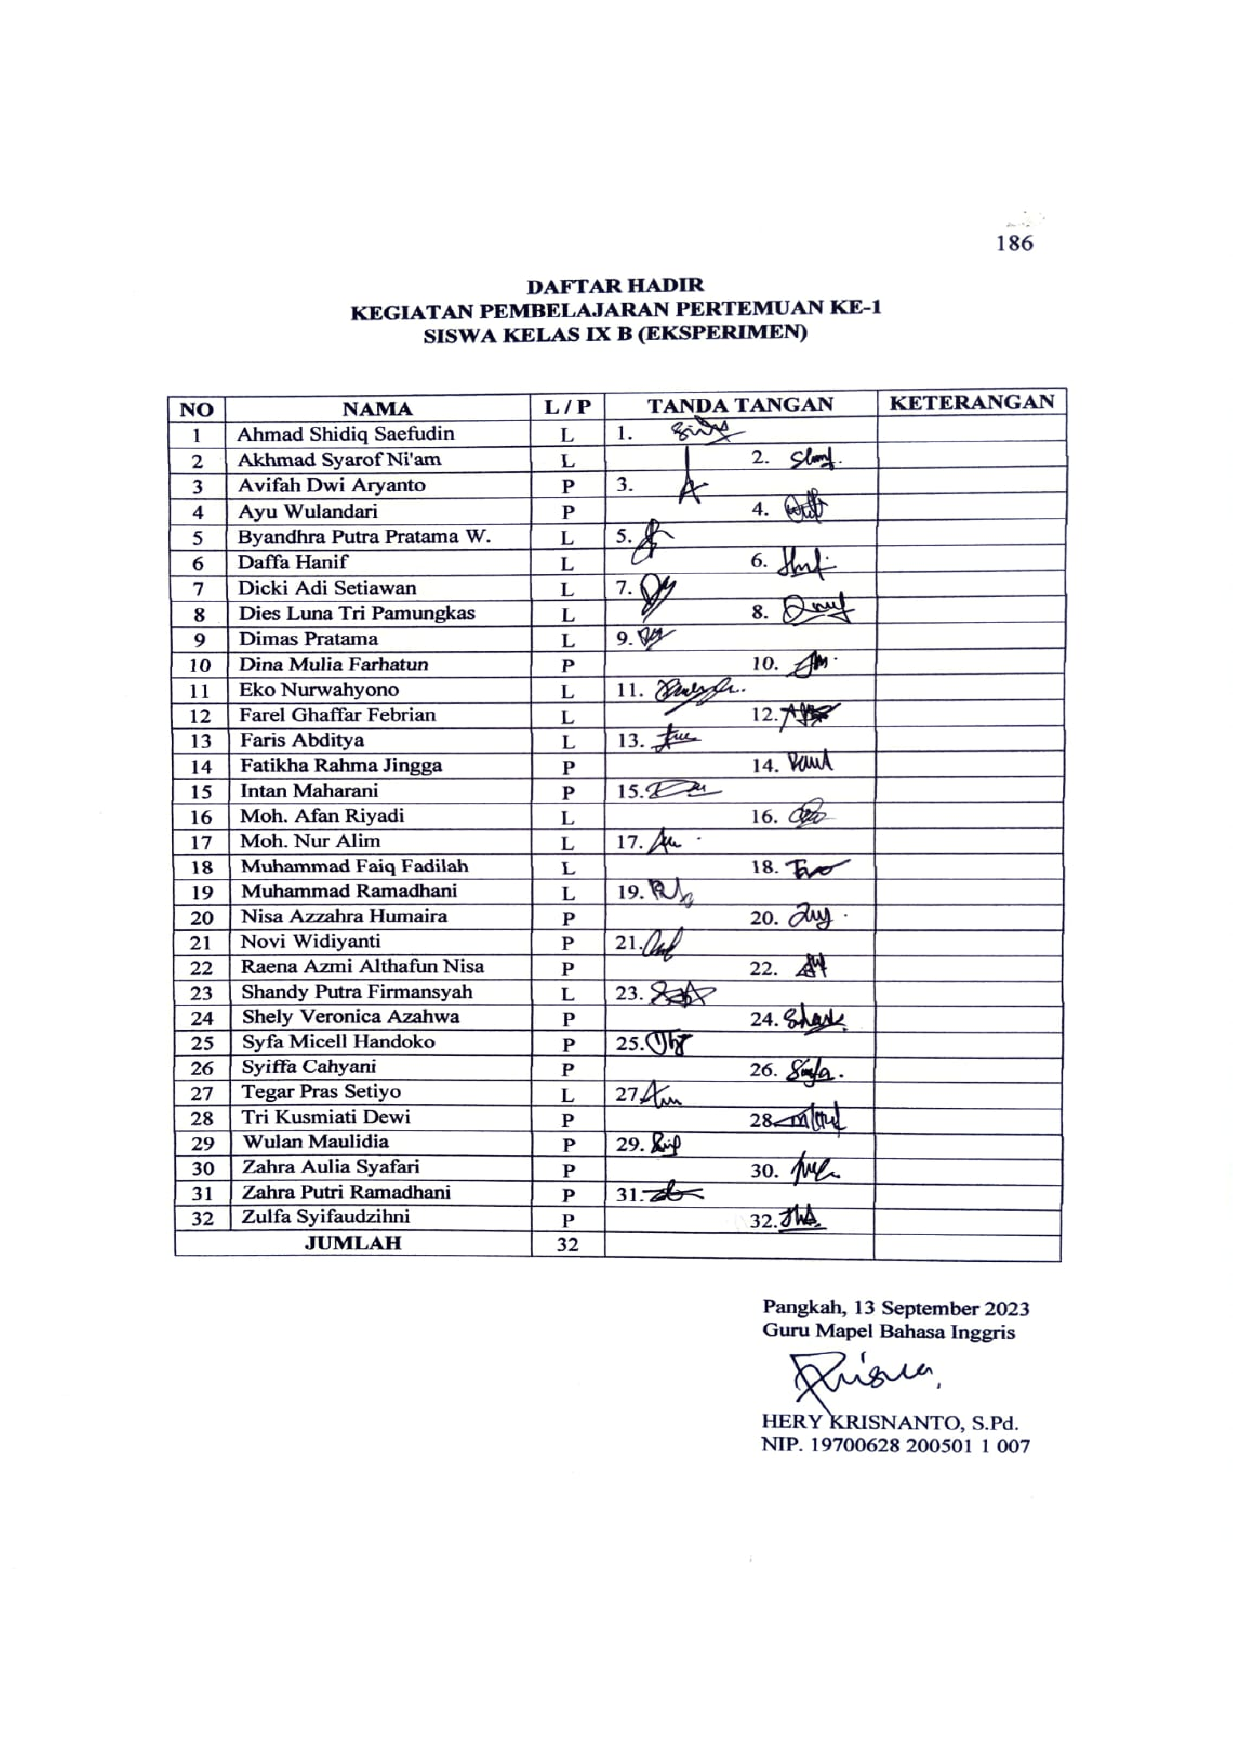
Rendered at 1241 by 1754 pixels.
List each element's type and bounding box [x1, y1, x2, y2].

picture [10, 170, 1233, 1569]
